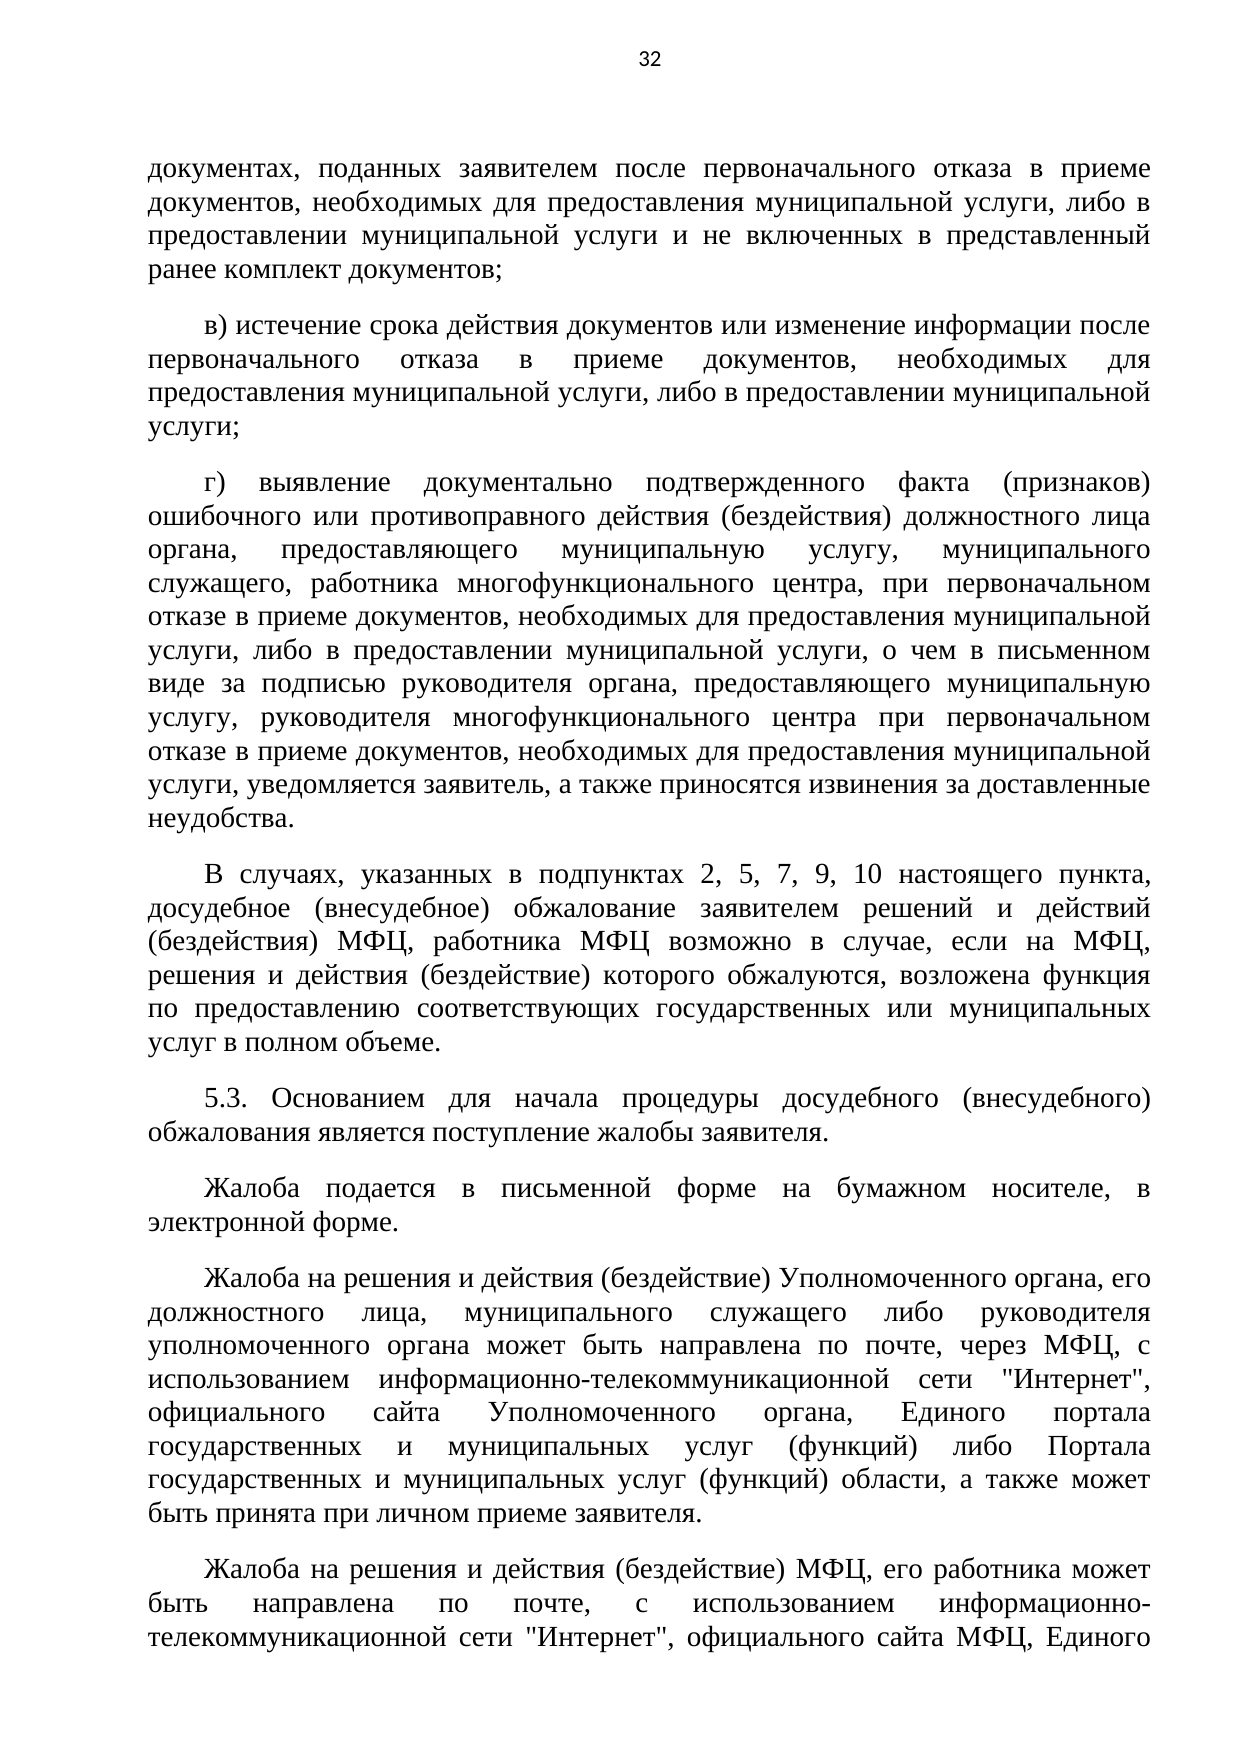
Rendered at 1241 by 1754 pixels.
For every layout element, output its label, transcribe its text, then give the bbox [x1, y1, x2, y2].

text г) выявление документально подтвержденного факта (признаков) ошибочного или противоправного действия (бездействия) должностного лица органа, предоставляющего муниципальную услугу, муниципального служащего, работника многофункционального центра, при первоначальном отказе в приеме документов, необходимых для предоставления муниципальной услуги, либо в предоставлении муниципальной услуги, о чем в письменном виде за подписью руководителя органа, предоставляющего муниципальную услугу, руководителя многофункционального центра при первоначальном отказе в приеме документов, необходимых для предоставления муниципальной услуги, уведомляется заявитель, а также приносятся извинения за доставленные неудобства. [148, 464, 1152, 833]
text Жалоба на решения и действия (бездействие) Уполномоченного органа, его должностного лица, муниципального служащего либо руководителя уполномоченного органа может быть направлена по почте, через МФЦ, с использованием информационно-телекоммуникационной сети "Интернет", официального сайта Уполномоченного органа, Единого портала государственных и муниципальных услуг (функций) либо Портала государственных и муниципальных услуг (функций) области, а также может быть принята при личном приеме заявителя. [148, 1260, 1152, 1529]
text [148, 1552, 1152, 1652]
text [148, 150, 1152, 284]
text В случаях, указанных в подпунктах 2, 5, 7, 9, 10 настоящего пункта, досудебное (внесудебное) обжалование заявителем решений и действий (бездействия) МФЦ, работника МФЦ возможно в случае, если на МФЦ, решения и действия (бездействие) которого обжалуются, возложена функция по предоставлению соответствующих государственных или муниципальных услуг в полном объеме. [148, 856, 1152, 1057]
text Жалоба подается в письменной форме на бумажном носителе, в электронной форме. [148, 1170, 1152, 1237]
text 5.3. Основанием для начала процедуры досудебного (внесудебного) обжалования является поступление жалобы заявителя. [148, 1080, 1152, 1147]
text в) истечение срока действия документов или изменение информации после первоначального отказа в приеме документов, необходимых для предоставления муниципальной услуги, либо в предоставлении муниципальной услуги; [148, 307, 1152, 441]
